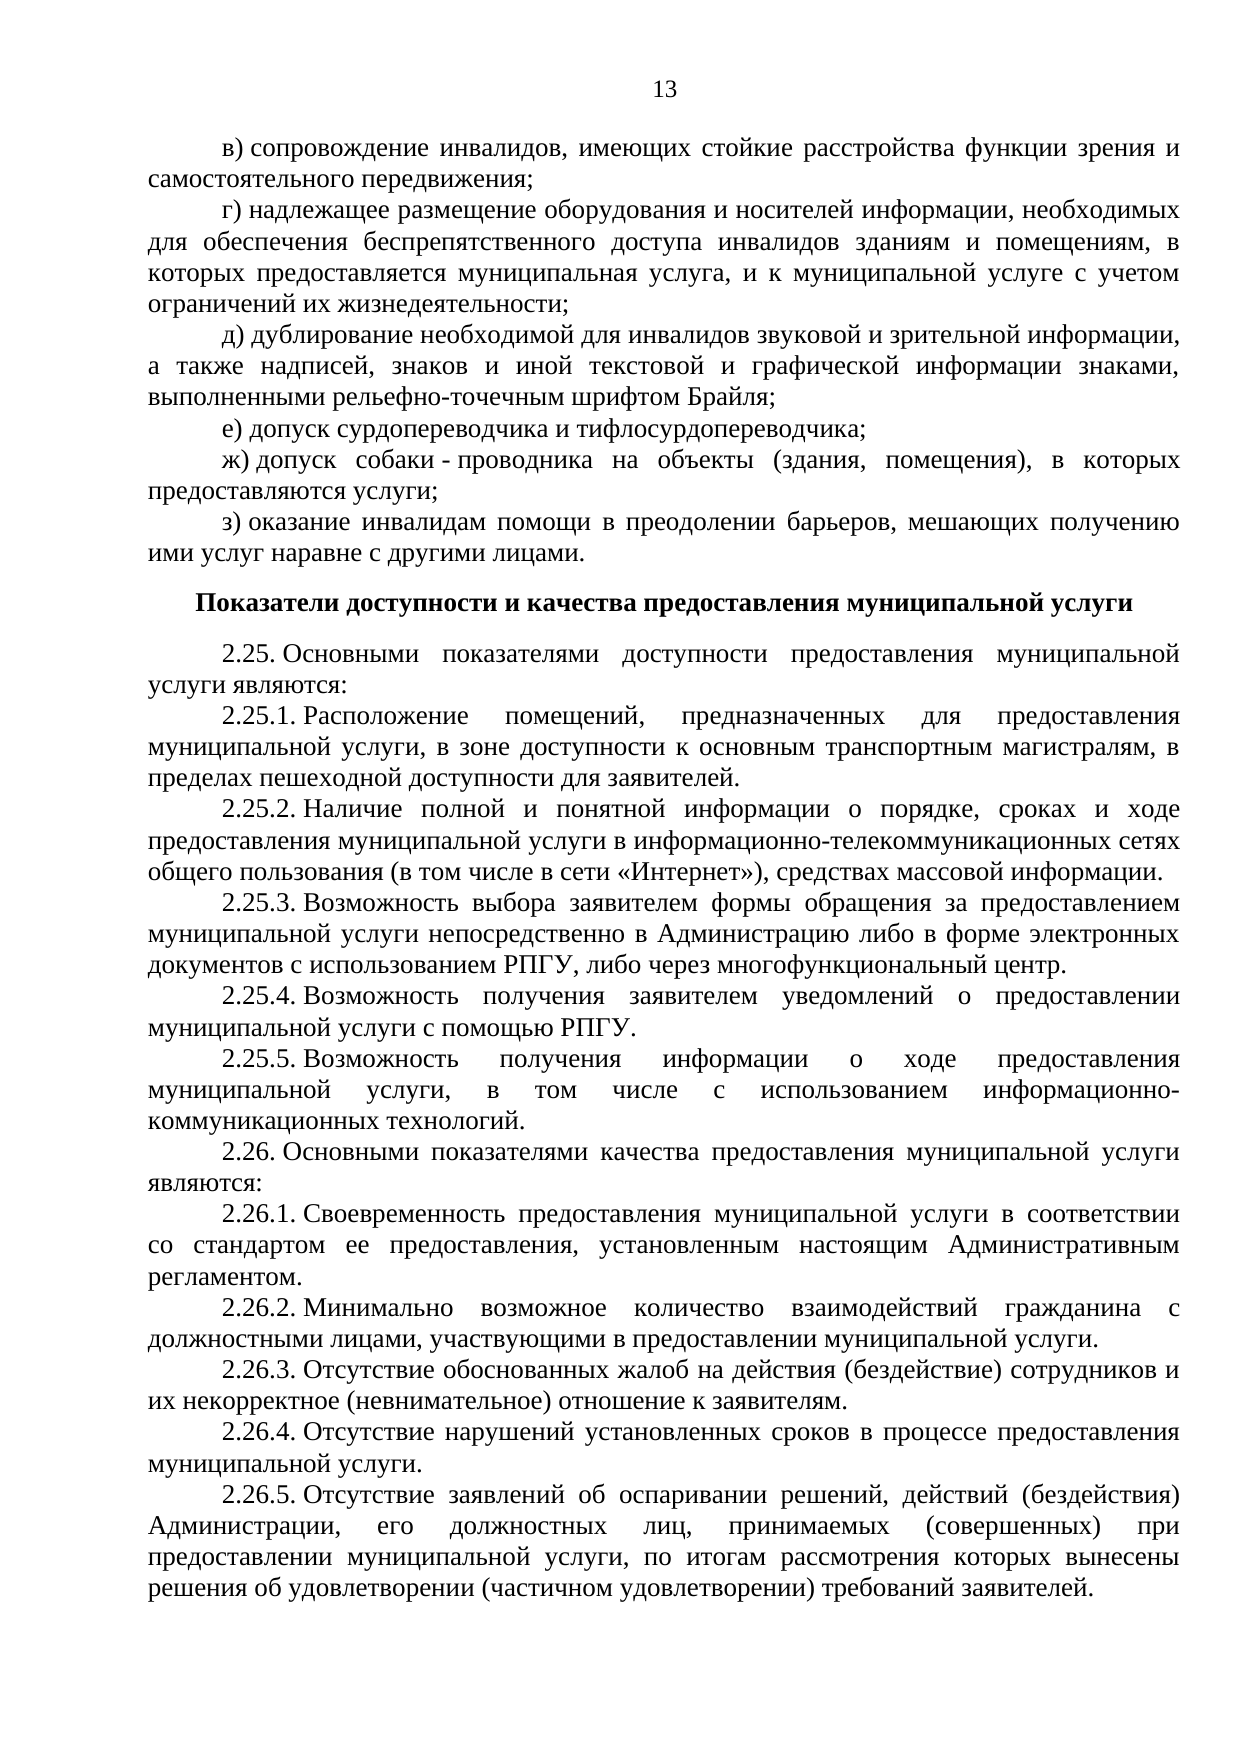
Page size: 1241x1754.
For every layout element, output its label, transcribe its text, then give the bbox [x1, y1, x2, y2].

text 2.25.3. Возможность выбора заявителем формы обращения за предоставлением муниципальной услуги непосредственно в Администрацию либо в форме электронных документов с использованием РПГУ, либо через многофункциональный центр. [148, 886, 1181, 979]
text 2.26.5. Отсутствие заявлений об оспаривании решений, действий (бездействия) Администрации, его должностных лиц, принимаемых (совершенных) при предоставлении муниципальной услуги, по итогам рассмотрения которых вынесены решения об удовлетворении (частичном удовлетворении) требований заявителей. [148, 1478, 1181, 1602]
text 2.25. Основными показателями доступности предоставления муниципальной услуги являются: [148, 637, 1181, 699]
text 2.25.5. Возможность получения информации о ходе предоставления муниципальной услуги, в том числе с использованием информационно-коммуникационных технологий. [148, 1042, 1181, 1135]
text з) оказание инвалидам помощи в преодолении барьеров, мешающих получению ими услуг наравне с другими лицами. [148, 505, 1181, 567]
text 2.25.2. Наличие полной и понятной информации о порядке, сроках и ходе предоставления муниципальной услуги в информационно-телекоммуникационных сетях общего пользования (в том числе в сети «Интернет»), средствах массовой информации. [148, 793, 1181, 886]
text г) надлежащее размещение оборудования и носителей информации, необходимых для обеспечения беспрепятственного доступа инвалидов зданиям и помещениям, в которых предоставляется муниципальная услуга, и к муниципальной услуге с учетом ограничений их жизнедеятельности; [148, 194, 1181, 318]
text д) дублирование необходимой для инвалидов звуковой и зрительной информации, а также надписей, знаков и иной текстовой и графической информации знаками, выполненными рельефно-точечным шрифтом Брайля; [148, 318, 1181, 412]
text 2.26. Основными показателями качества предоставления муниципальной услуги являются: [148, 1135, 1181, 1197]
text в) сопровождение инвалидов, имеющих стойкие расстройства функции зрения и самостоятельного передвижения; [148, 131, 1181, 194]
text 2.25.1. Расположение помещений, предназначенных для предоставления муниципальной услуги, в зоне доступности к основным транспортным магистралям, в пределах пешеходной доступности для заявителей. [148, 699, 1181, 793]
text 2.26.1. Своевременность предоставления муниципальной услуги в соответствии со стандартом ее предоставления, установленным настоящим Административным регламентом. [148, 1197, 1181, 1291]
text 2.25.4. Возможность получения заявителем уведомлений о предоставлении муниципальной услуги с помощью РПГУ. [148, 979, 1181, 1042]
text Показатели доступности и качества предоставления муниципальной услуги [148, 587, 1181, 618]
text 2.26.2. Минимально возможное количество взаимодействий гражданина с должностными лицами, участвующими в предоставлении муниципальной услуги. [148, 1291, 1181, 1353]
text е) допуск сурдопереводчика и тифлосурдопереводчика; [148, 412, 1181, 443]
text 2.26.4. Отсутствие нарушений установленных сроков в процессе предоставления муниципальной услуги. [148, 1416, 1181, 1478]
text 2.26.3. Отсутствие обоснованных жалоб на действия (бездействие) сотрудников и их некорректное (невнимательное) отношение к заявителям. [148, 1353, 1181, 1416]
text ж) допуск собаки - проводника на объекты (здания, помещения), в которых предоставляются услуги; [148, 443, 1181, 505]
